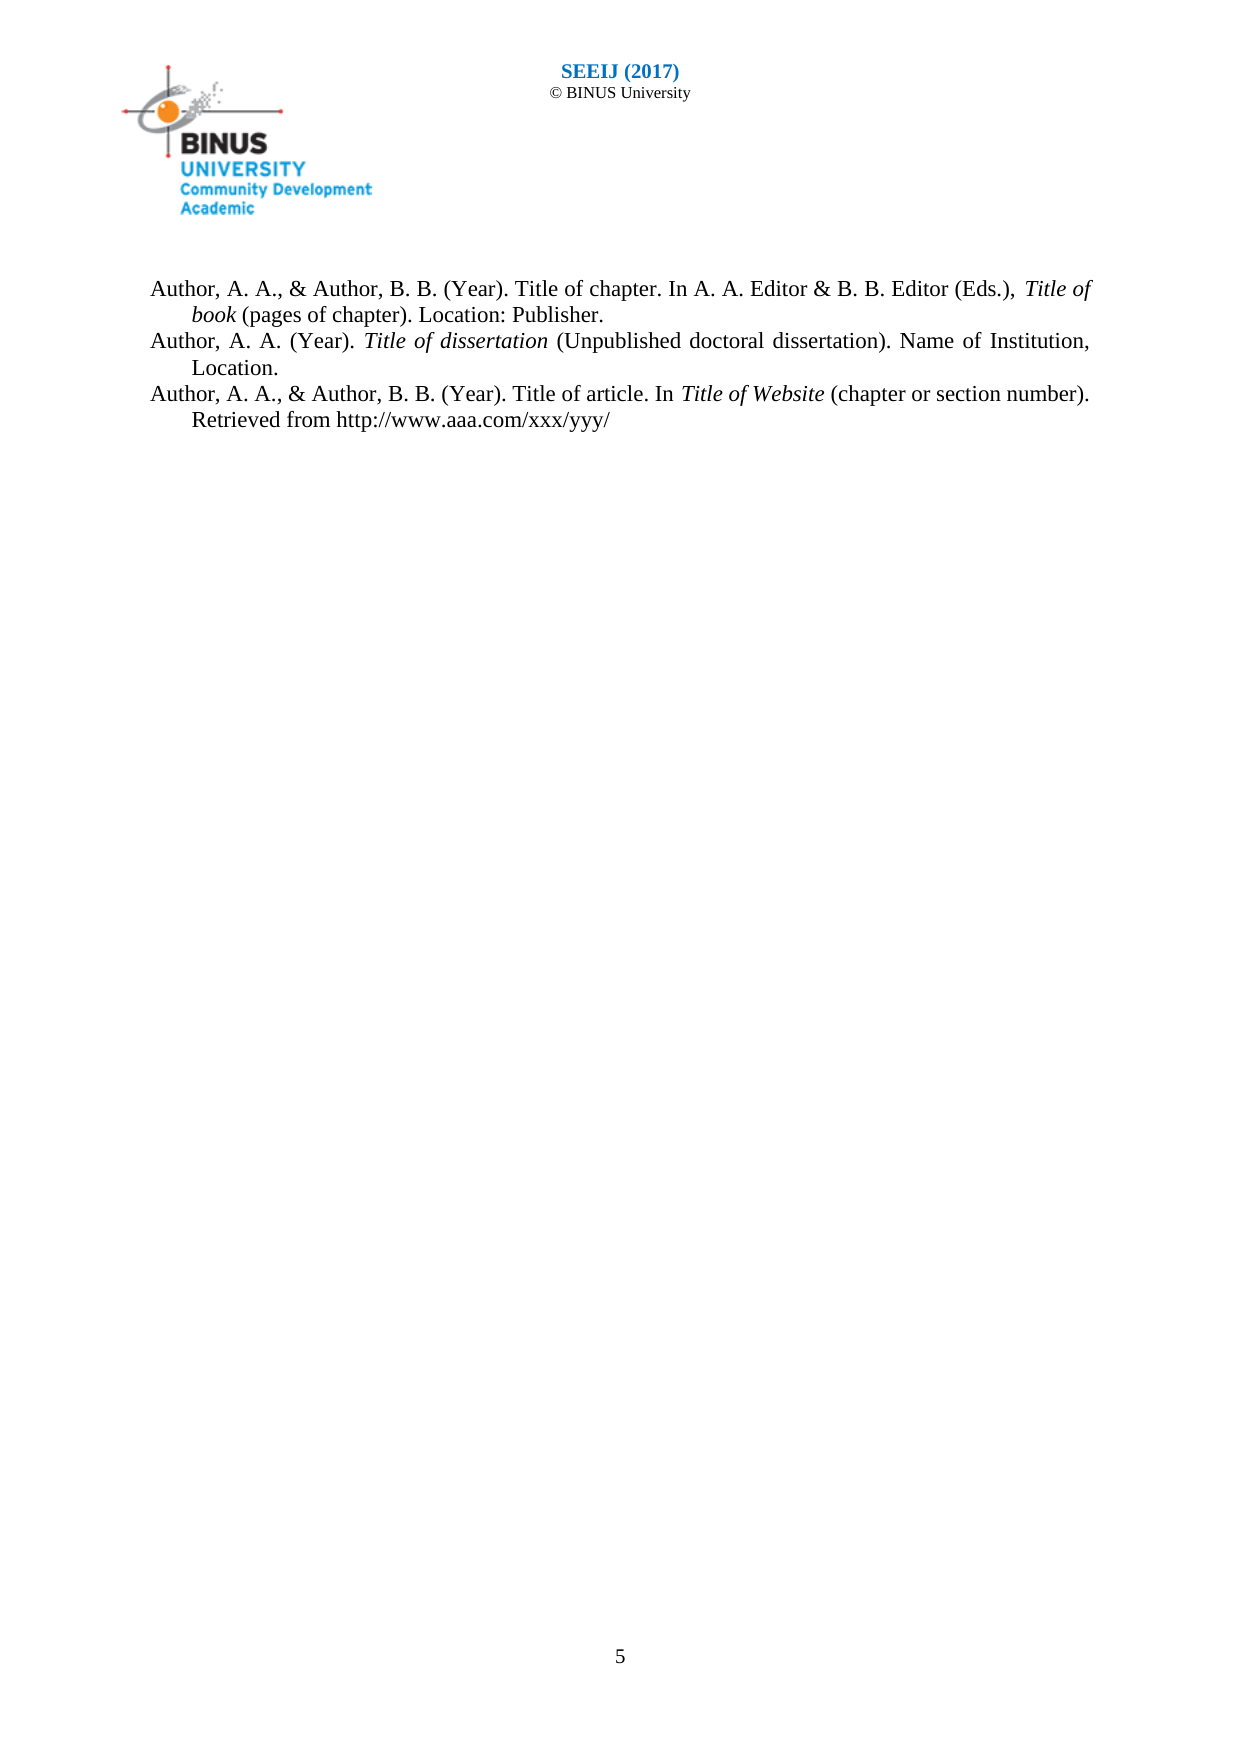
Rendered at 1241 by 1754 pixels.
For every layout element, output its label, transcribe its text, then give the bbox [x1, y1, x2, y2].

picture [120, 61, 382, 215]
text Author, A. A. (Year). Title of dissertation (Unpublished doctoral dissertation). Name of Institution, Location. [150, 327, 1090, 380]
text Author, A. A., & Author, B. B. (Year). Title of chapter. In A. A. Editor & B. B. Editor (Eds.), Title of book (pages of chapter). Location: Publisher. [150, 275, 1090, 327]
text Author, A. A., & Author, B. B. (Year). Title of article. In Title of Website (chapter or section number). Retrieved from http://www.aaa.com/xxx/yyy/ [150, 380, 1090, 433]
